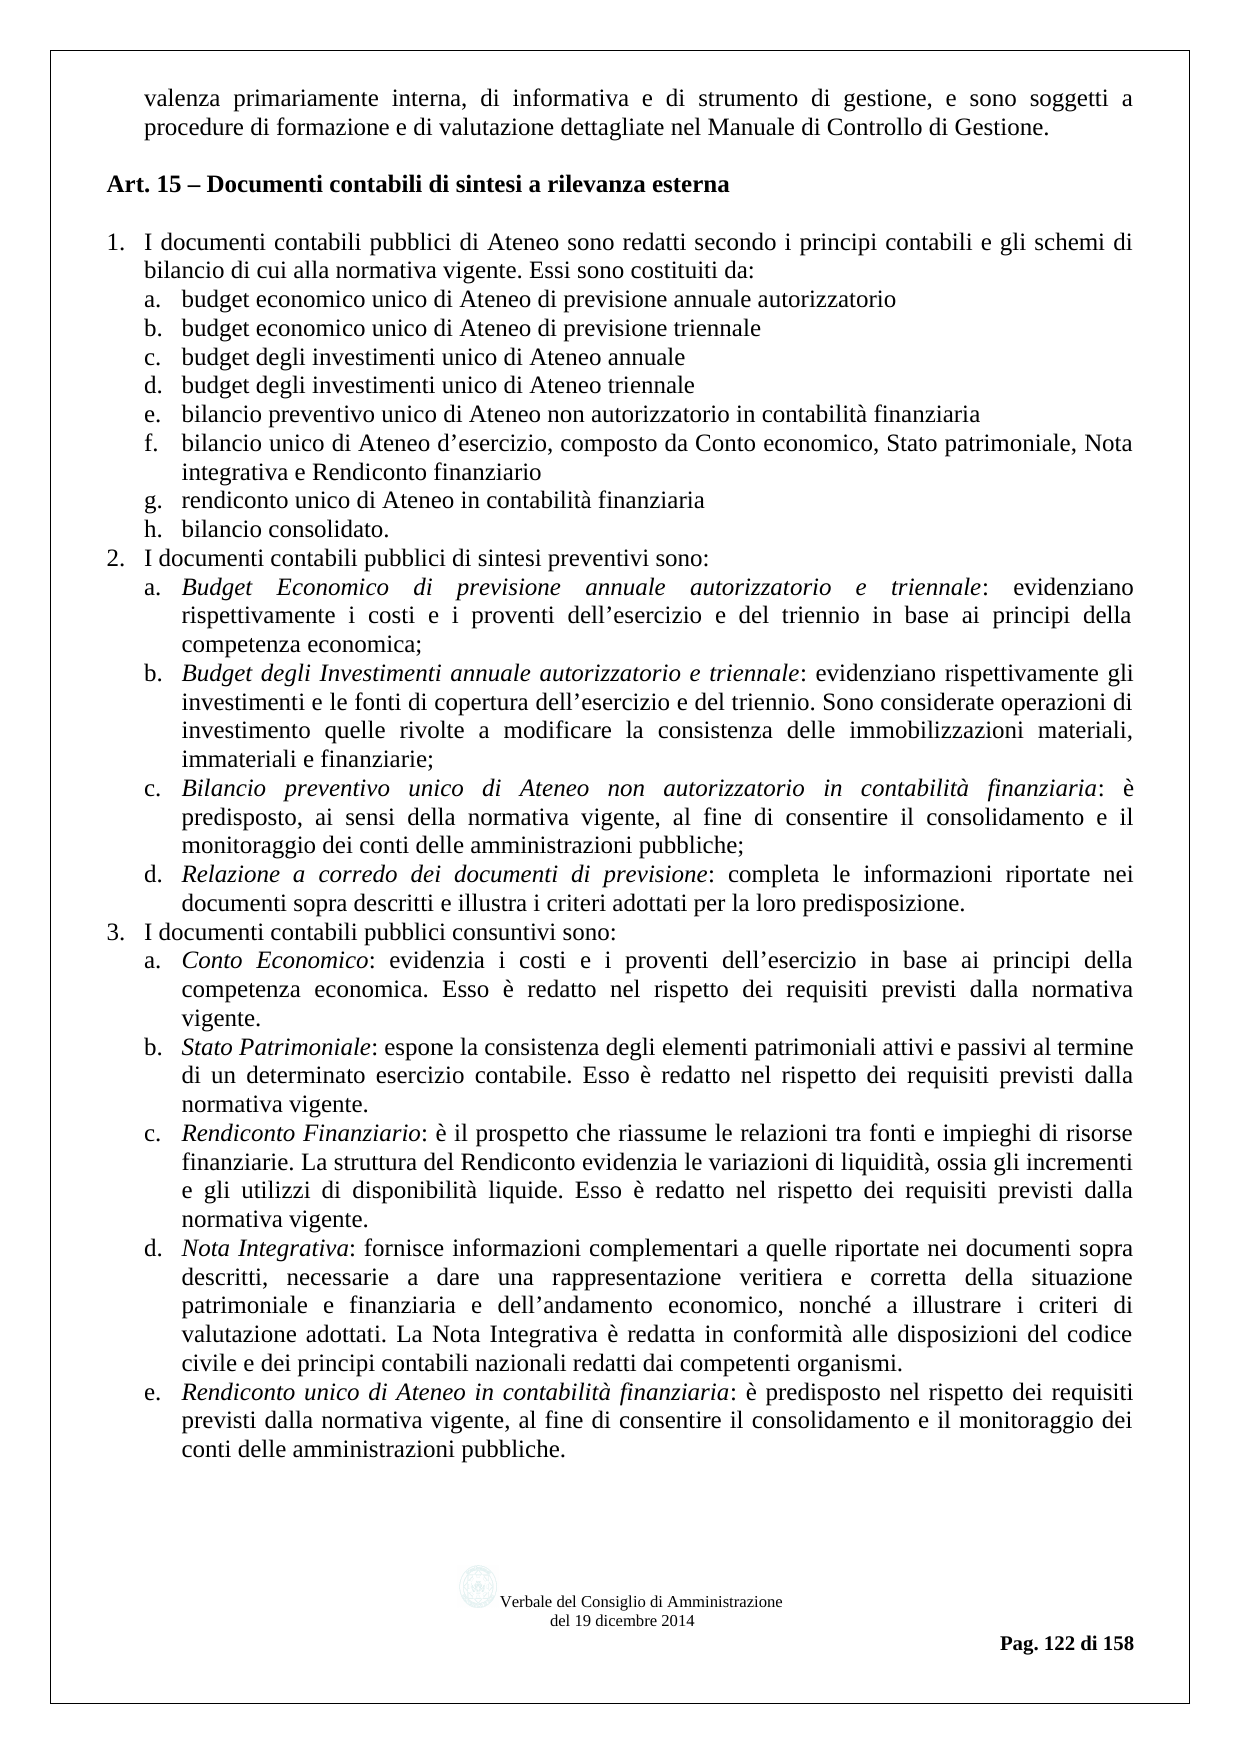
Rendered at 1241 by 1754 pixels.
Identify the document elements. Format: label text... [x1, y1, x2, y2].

list Budget degli Investimenti annuale autorizzatorio e triennale: evidenziano rispettivamente gli investimenti e le fonti di copertura dell’esercizio e del triennio. Sono considerate operazioni di investimento quelle rivolte a modificare la consistenza delle immobilizzazioni materiali, immateriali e finanziarie; [144, 658, 1134, 773]
list Rendiconto unico di Ateneo in contabilità finanziaria: è predisposto nel rispetto dei requisiti previsti dalla normativa vigente, al fine di consentire il consolidamento e il monitoraggio dei conti delle amministrazioni pubbliche. [144, 1377, 1134, 1463]
list Conto Economico: evidenzia i costi e i proventi dell’esercizio in base ai principi della competenza economica. Esso è redatto nel rispetto dei requisiti previsti dalla normativa vigente. [144, 946, 1134, 1032]
list Relazione a corredo dei documenti di previsione: completa le informazioni riportate nei documenti sopra descritti e illustra i criteri adottati per la loro predisposizione. [144, 859, 1134, 917]
list Bilancio preventivo unico di Ateneo non autorizzatorio in contabilità finanziaria: è predisposto, ai sensi della normativa vigente, al fine di consentire il consolidamento e il monitoraggio dei conti delle amministrazioni pubbliche; [144, 773, 1134, 859]
list bilancio unico di Ateneo d’esercizio, composto da Conto economico, Stato patrimoniale, Nota integrativa e Rendiconto finanziario [144, 428, 1134, 486]
list I documenti contabili pubblici di Ateneo sono redatti secondo i principi contabili e gli schemi di bilancio di cui alla normativa vigente. Essi sono costituiti da: [106, 227, 1134, 284]
list bilancio consolidato. [144, 514, 1134, 543]
text Art. 15 – Documenti contabili di sintesi a rilevanza esterna [106, 169, 1134, 198]
list Rendiconto Finanziario: è il prospetto che riassume le relazioni tra fonti e impieghi di risorse finanziarie. La struttura del Rendiconto evidenzia le variazioni di liquidità, ossia gli incrementi e gli utilizzi di disponibilità liquide. Esso è redatto nel rispetto dei requisiti previsti dalla normativa vigente. [144, 1118, 1134, 1233]
list budget degli investimenti unico di Ateneo triennale [144, 371, 1134, 399]
list budget economico unico di Ateneo di previsione annuale autorizzatorio [144, 284, 1134, 313]
list Nota Integrativa: fornisce informazioni complementari a quelle riportate nei documenti sopra descritti, necessarie a dare una rappresentazione veritiera e corretta della situazione patrimoniale e finanziaria e dell’andamento economico, nonché a illustrare i criteri di valutazione adottati. La Nota Integrativa è redatta in conformità alle disposizioni del codice civile e dei principi contabili nazionali redatti dai competenti organismi. [144, 1233, 1134, 1377]
list Stato Patrimoniale: espone la consistenza degli elementi patrimoniali attivi e passivi al termine di un determinato esercizio contabile. Esso è redatto nel rispetto dei requisiti previsti dalla normativa vigente. [144, 1032, 1134, 1118]
list budget economico unico di Ateneo di previsione triennale [144, 313, 1134, 342]
list budget degli investimenti unico di Ateneo annuale [144, 342, 1134, 371]
list rendiconto unico di Ateneo in contabilità finanziaria [144, 486, 1134, 514]
list Budget Economico di previsione annuale autorizzatorio e triennale: evidenziano rispettivamente i costi e i proventi dell’esercizio e del triennio in base ai principi della competenza economica; [144, 572, 1134, 658]
list I documenti contabili pubblici di sintesi preventivi sono: [106, 543, 1134, 572]
list bilancio preventivo unico di Ateneo non autorizzatorio in contabilità finanziaria [144, 399, 1134, 428]
list I documenti contabili pubblici consuntivi sono: [106, 917, 1134, 946]
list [106, 83, 1134, 141]
